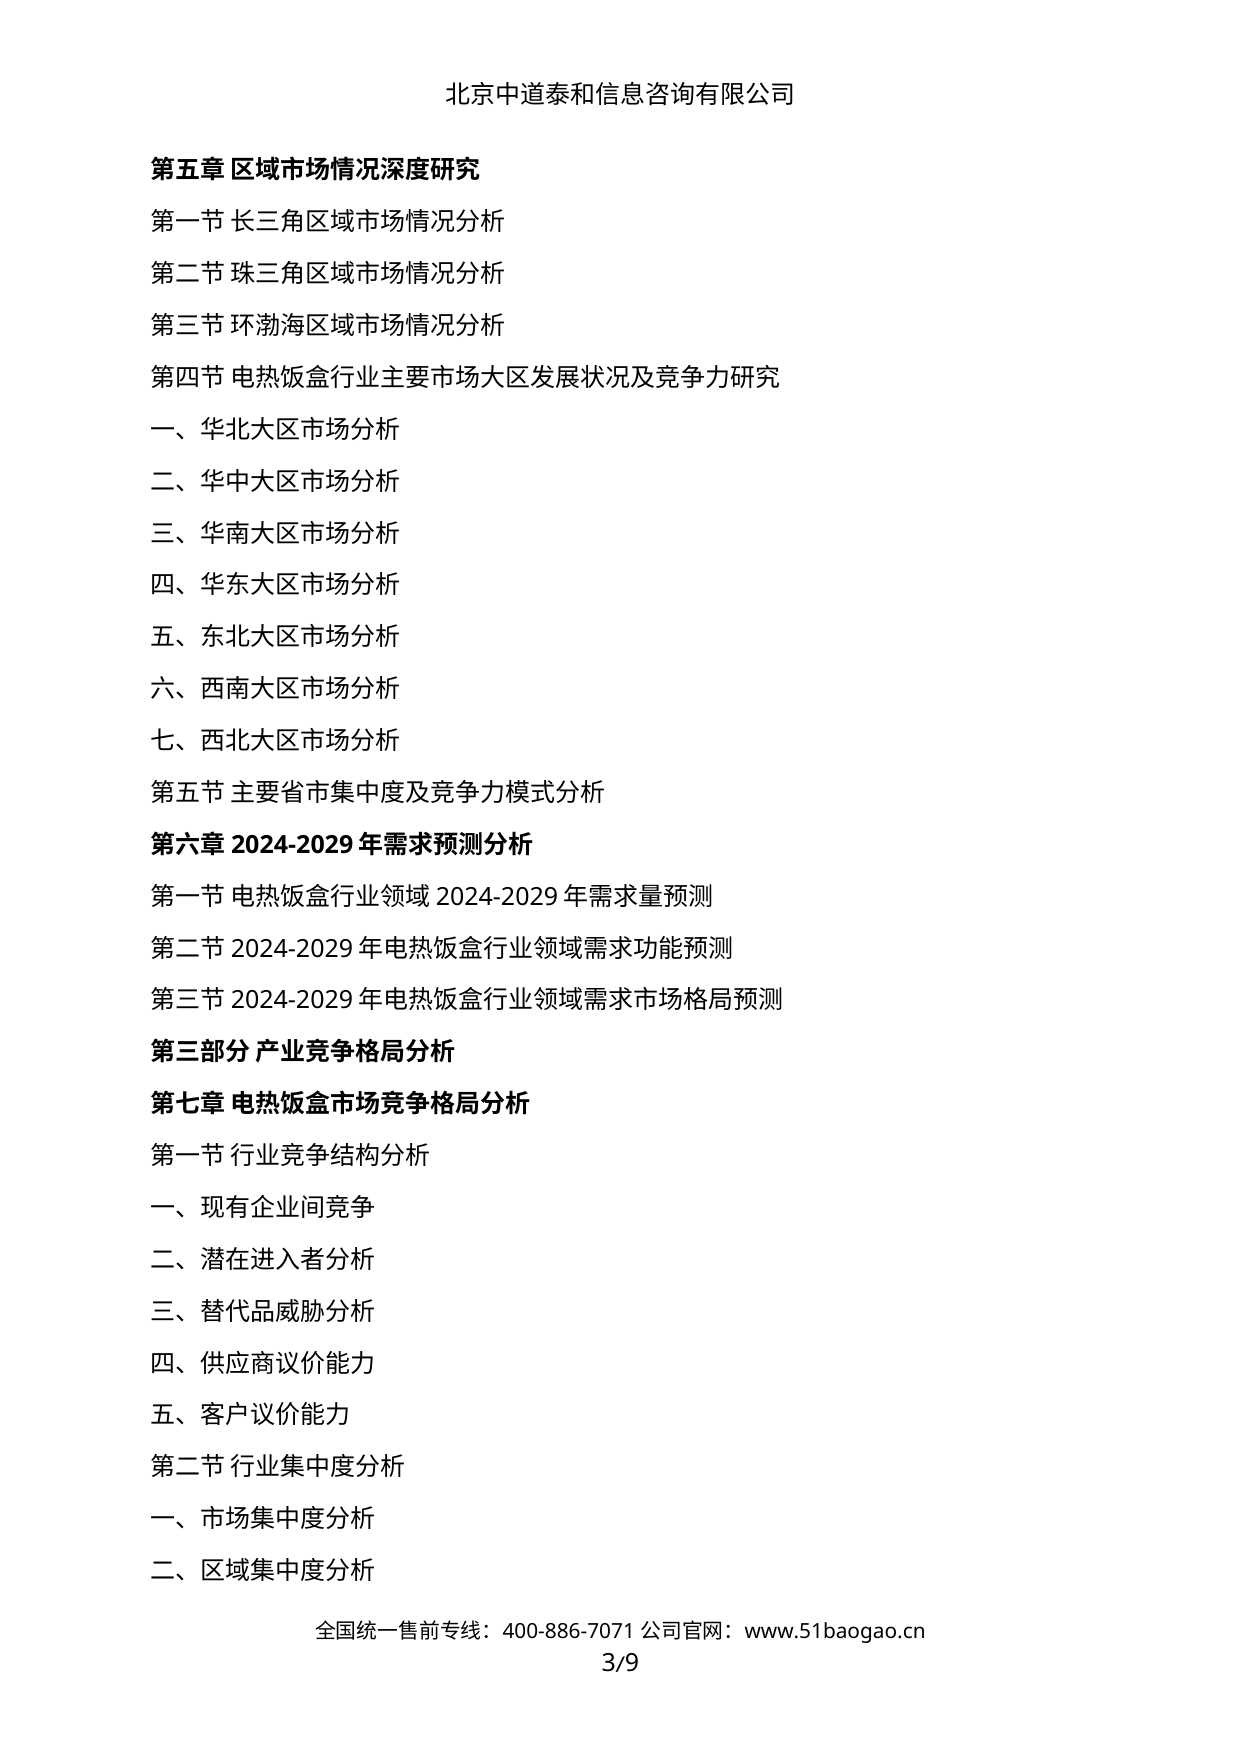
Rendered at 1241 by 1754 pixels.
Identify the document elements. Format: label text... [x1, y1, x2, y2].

text 二、潜在进入者分析 [150, 1239, 1090, 1276]
text 三、替代品威胁分析 [150, 1291, 1090, 1327]
text 第二节 行业集中度分析 [150, 1447, 1090, 1483]
text 第五章 区域市场情况深度研究 [150, 150, 1090, 186]
text 四、供应商议价能力 [150, 1343, 1090, 1379]
text 第二节 珠三角区域市场情况分析 [150, 254, 1090, 290]
text 一、市场集中度分析 [150, 1499, 1090, 1535]
text 第六章 2024-2029年需求预测分析 [150, 824, 1090, 861]
text 二、区域集中度分析 [150, 1551, 1090, 1587]
text 第一节 长三角区域市场情况分析 [150, 202, 1090, 238]
text 第一节 电热饭盒行业领域2024-2029年需求量预测 [150, 876, 1090, 912]
text 第二节 2024-2029年电热饭盒行业领域需求功能预测 [150, 928, 1090, 964]
text 第三节 环渤海区域市场情况分析 [150, 306, 1090, 342]
text 七、西北大区市场分析 [150, 721, 1090, 757]
text 第三部分 产业竞争格局分析 [150, 1032, 1090, 1068]
text 第五节 主要省市集中度及竞争力模式分析 [150, 772, 1090, 809]
text 四、华东大区市场分析 [150, 565, 1090, 601]
text 五、客户议价能力 [150, 1395, 1090, 1431]
text 二、华中大区市场分析 [150, 461, 1090, 497]
text 一、现有企业间竞争 [150, 1187, 1090, 1224]
text 第一节 行业竞争结构分析 [150, 1136, 1090, 1172]
text 一、华北大区市场分析 [150, 409, 1090, 446]
text 三、华南大区市场分析 [150, 513, 1090, 549]
text 第四节 电热饭盒行业主要市场大区发展状况及竞争力研究 [150, 357, 1090, 394]
text 五、东北大区市场分析 [150, 617, 1090, 653]
text 六、西南大区市场分析 [150, 669, 1090, 705]
text 第七章 电热饭盒市场竞争格局分析 [150, 1084, 1090, 1120]
text 第三节 2024-2029年电热饭盒行业领域需求市场格局预测 [150, 980, 1090, 1016]
